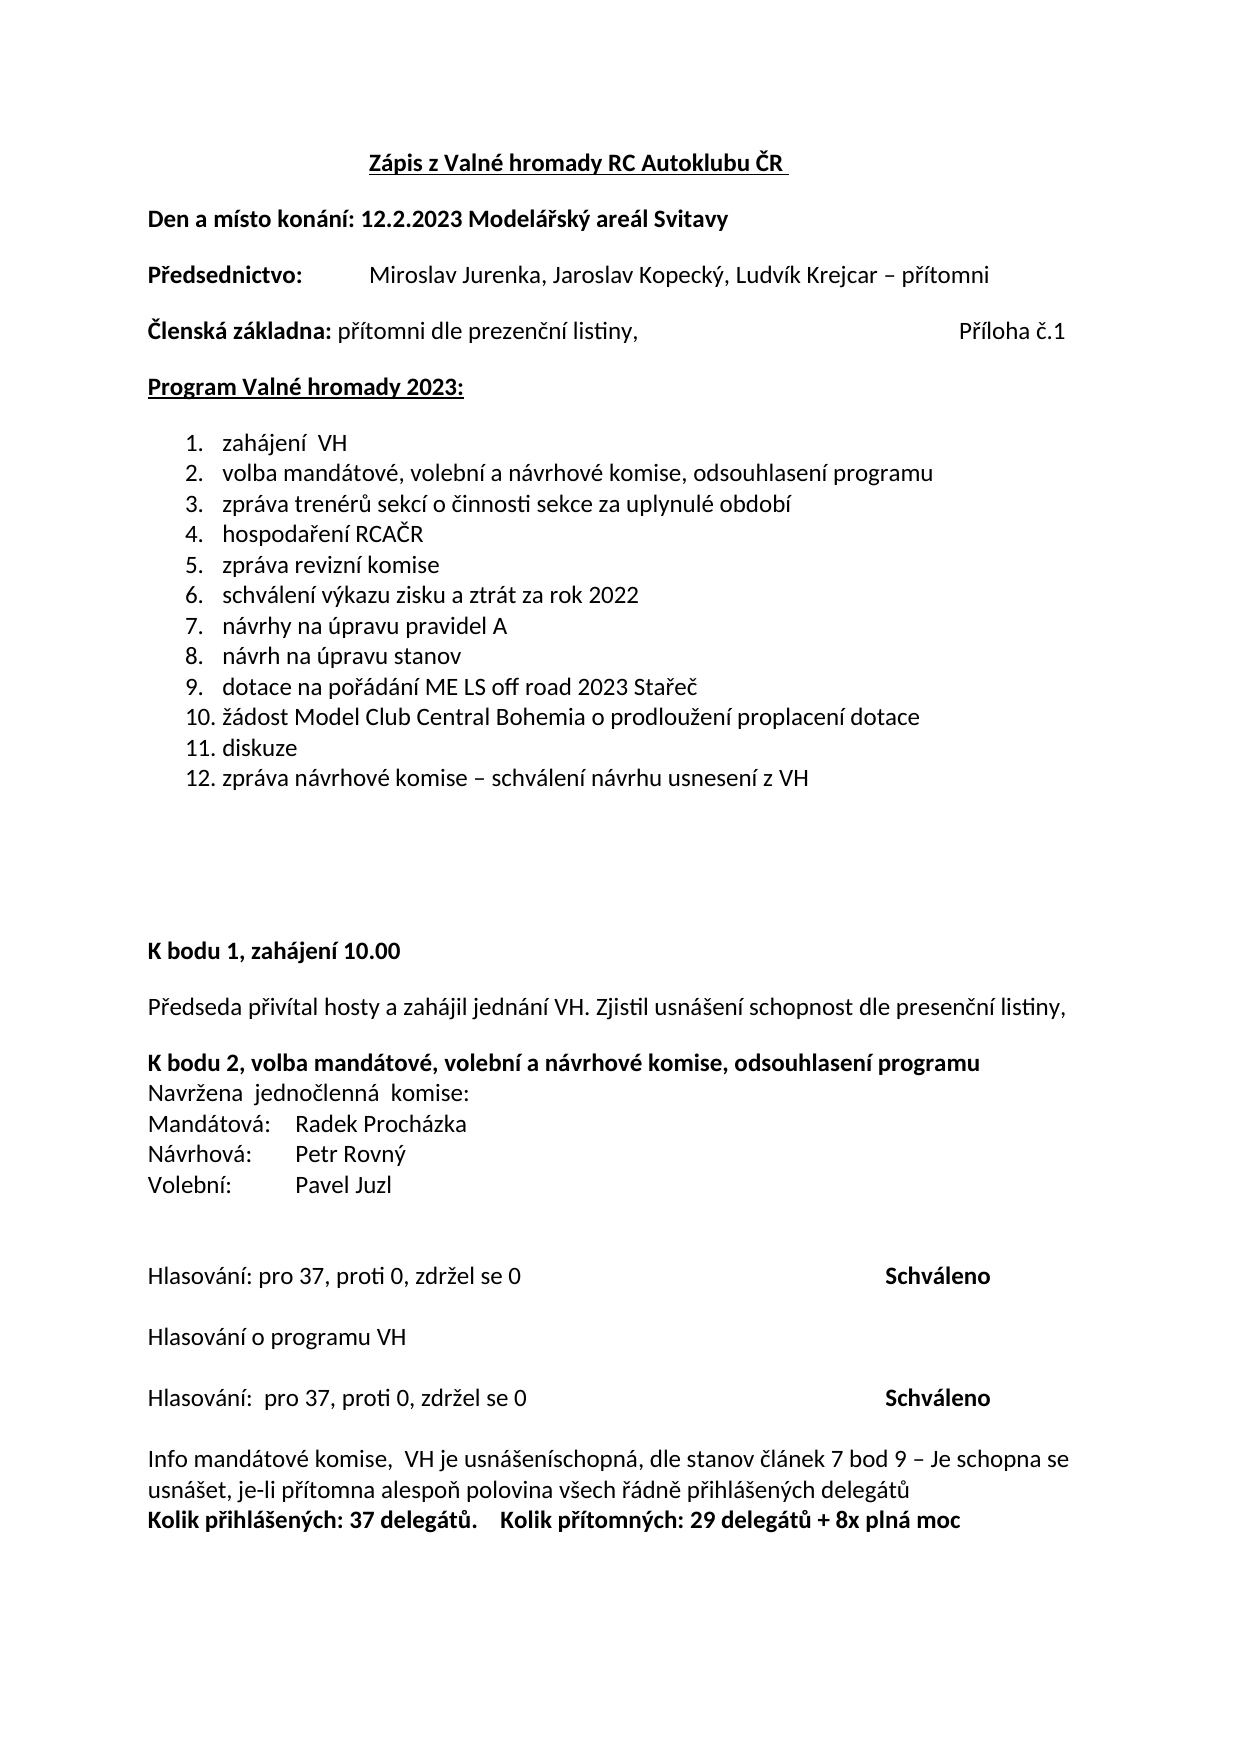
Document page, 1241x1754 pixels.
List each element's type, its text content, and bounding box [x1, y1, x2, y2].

list hospodaření RCAČR [185, 518, 1093, 549]
list volba mandátové, volební a návrhové komise, odsouhlasení programu [185, 457, 1093, 488]
text Předsednictvo: Miroslav Jurenka, Jaroslav Kopecký, Ludvík Krejcar – přítomni [148, 259, 1093, 290]
list zahájení VH [185, 427, 1093, 457]
text Den a místo konání: 12.2.2023 Modelářský areál Svitavy [148, 203, 1093, 234]
text Kolik přihlášených: 37 delegátů. Kolik přítomných: 29 delegátů + 8x plná moc [148, 1505, 1093, 1535]
text Info mandátové komise, VH je usnášeníschopná, dle stanov článek 7 bod 9 – Je schopna se usnášet, je-li přítomna alespoň polovina všech řádně přihlášených delegátů [148, 1444, 1093, 1505]
list zpráva revizní komise [185, 549, 1093, 579]
list návrhy na úpravu pravidel A [185, 610, 1093, 640]
list schválení výkazu zisku a ztrát za rok 2022 [185, 579, 1093, 610]
list zpráva návrhové komise – schválení návrhu usnesení z VH [185, 762, 1093, 793]
list zpráva trenérů sekcí o činnosti sekce za uplynulé období [185, 488, 1093, 518]
text Členská základna: přítomni dle prezenční listiny, Příloha č.1 [148, 315, 1093, 346]
text Navržena jednočlenná komise: [148, 1077, 1093, 1108]
text Hlasování: pro 37, proti 0, zdržel se 0 Schváleno [148, 1383, 1093, 1413]
text Hlasování o programu VH [148, 1322, 1093, 1352]
text K bodu 1, zahájení 10.00 [148, 935, 1093, 966]
list diskuze [185, 732, 1093, 762]
text Hlasování: pro 37, proti 0, zdržel se 0 Schváleno [148, 1261, 1093, 1291]
text Předseda přivítal hosty a zahájil jednání VH. Zjistil usnášení schopnost dle presenční listiny, [148, 991, 1093, 1022]
text Volební: Pavel Juzl [148, 1169, 1093, 1199]
text Mandátová: Radek Procházka [148, 1108, 1093, 1138]
list návrh na úpravu stanov [185, 640, 1093, 671]
text Program Valné hromady 2023: [148, 371, 1093, 401]
text Návrhová: Petr Rovný [148, 1138, 1093, 1169]
text Zápis z Valné hromady RC Autoklubu ČR [295, 148, 1093, 178]
list dotace na pořádání ME LS off road 2023 Stařeč [185, 671, 1093, 701]
text K bodu 2, volba mandátové, volební a návrhové komise, odsouhlasení programu [148, 1047, 1093, 1077]
list žádost Model Club Central Bohemia o prodloužení proplacení dotace [185, 701, 1093, 732]
